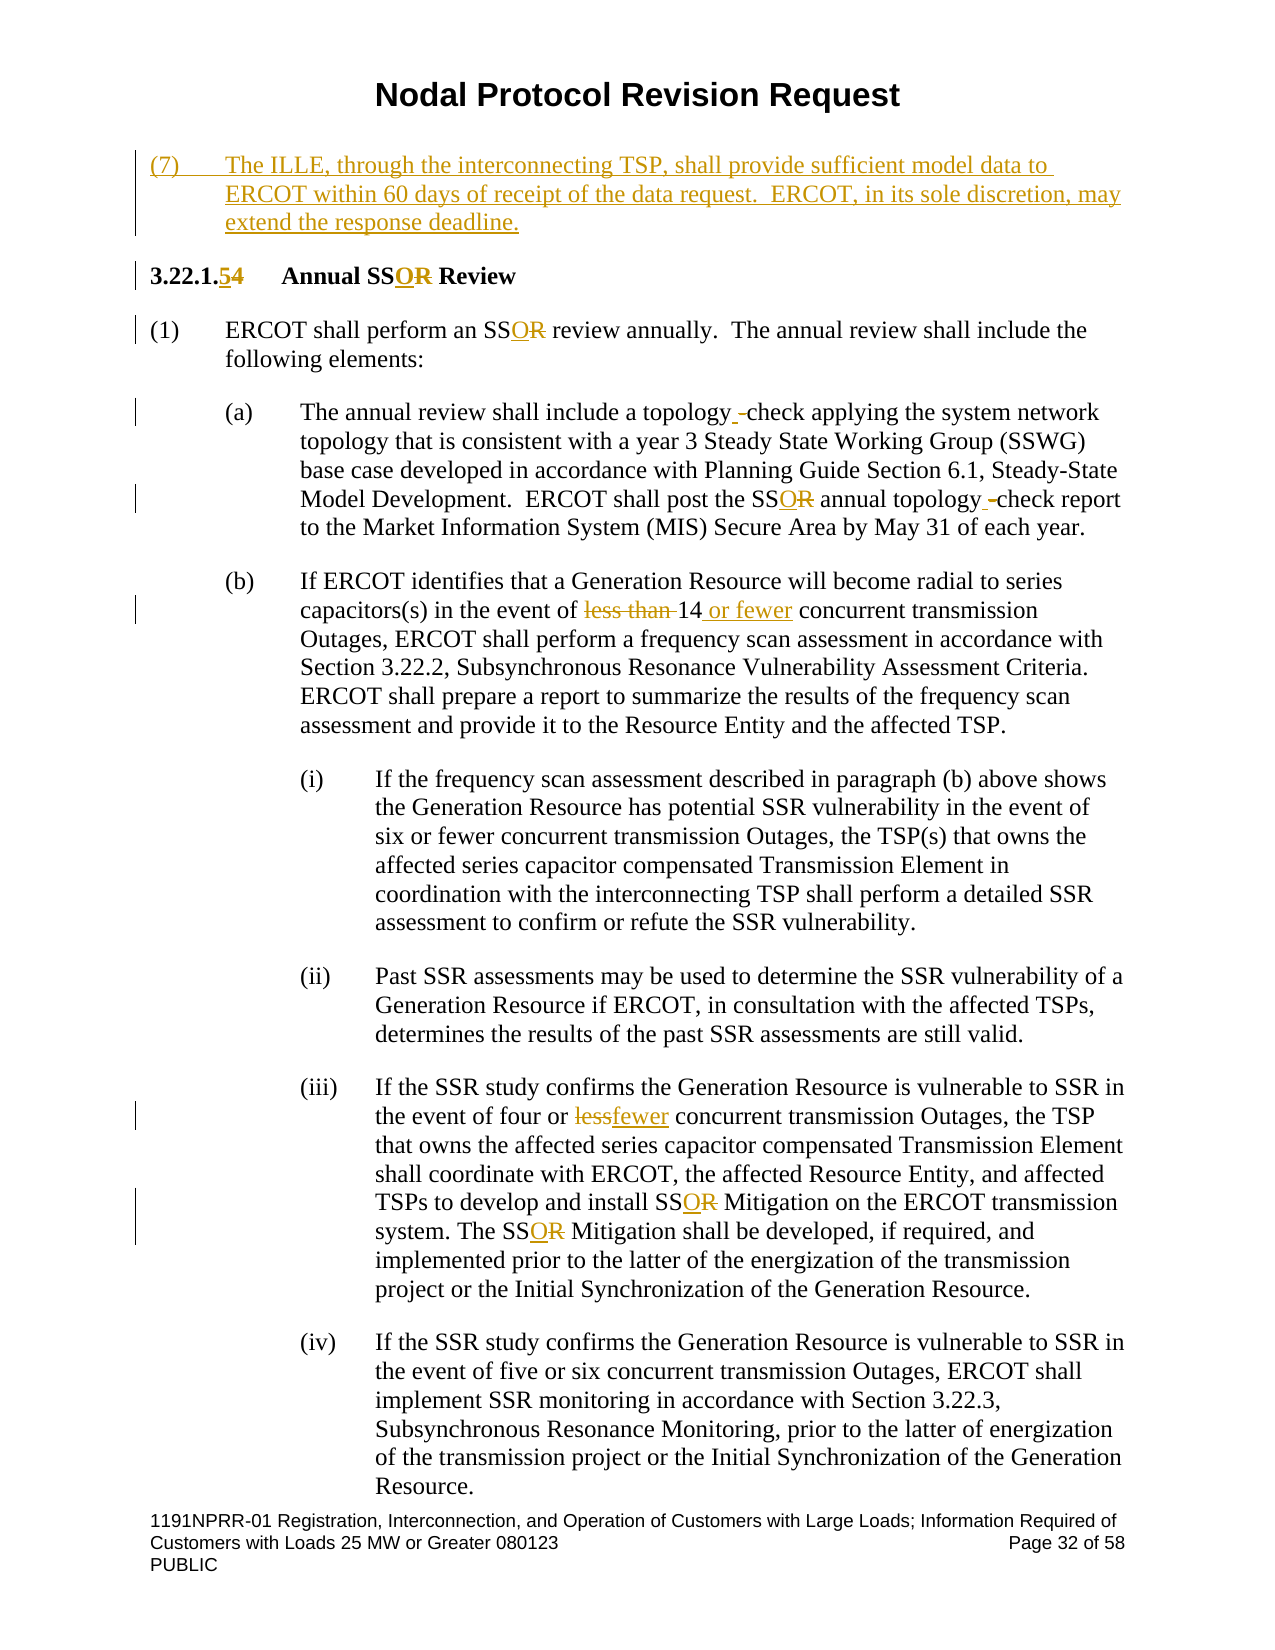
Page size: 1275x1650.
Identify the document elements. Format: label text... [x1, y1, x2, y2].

text (iv) If the SSR study confirms the Generation Resource is vulnerable to SSR in the event of five or six concurrent transmission Outages, ERCOT shall implement SSR monitoring in accordance with Section 3.22.3, Subsynchronous Resonance Monitoring, prior to the latter of energization of the transmission project or the Initial Synchronization of the Generation Resource. [300, 1327, 1125, 1500]
text 3.22.1. Annual SS Review [150, 261, 1125, 290]
text (b) If ERCOT identifies that a Generation Resource will become radial to series capacitors(s) in the event of 14 concurrent transmission Outages, ERCOT shall perform a frequency scan assessment in accordance with Section 3.22.2, Subsynchronous Resonance Vulnerability Assessment Criteria. ERCOT shall prepare a report to summarize the results of the frequency scan assessment and provide it to the Resource Entity and the affected TSP. [225, 566, 1125, 739]
text (i) If the frequency scan assessment described in paragraph (b) above shows the Generation Resource has potential SSR vulnerability in the event of six or fewer concurrent transmission Outages, the TSP(s) that owns the affected series capacitor compensated Transmission Element in coordination with the interconnecting TSP shall perform a detailed SSR assessment to confirm or refute the SSR vulnerability. [300, 764, 1125, 936]
text (a) The annual review shall include a topologycheck applying the system network topology that is consistent with a year 3 Steady State Working Group (SSWG) base case developed in accordance with Planning Guide Section 6.1, Steady-State Model Development. ERCOT shall post the SS annual topologycheck report to the Market Information System (MIS) Secure Area by May 31 of each year. [225, 397, 1125, 541]
text (iii) If the SSR study confirms the Generation Resource is vulnerable to SSR in the event of four or concurrent transmission Outages, the TSP that owns the affected series capacitor compensated Transmission Element shall coordinate with ERCOT, the affected Resource Entity, and affected TSPs to develop and install SS Mitigation on the ERCOT transmission system. The SS Mitigation shall be developed, if required, and implemented prior to the latter of the energization of the transmission project or the Initial Synchronization of the Generation Resource. [300, 1072, 1125, 1302]
text (1) ERCOT shall perform an SS review annually. The annual review shall include the following elements: [150, 315, 1125, 372]
text (ii) Past SSR assessments may be used to determine the SSR vulnerability of a Generation Resource if ERCOT, in consultation with the affected TSPs, determines the results of the past SSR assessments are still valid. [300, 961, 1125, 1047]
